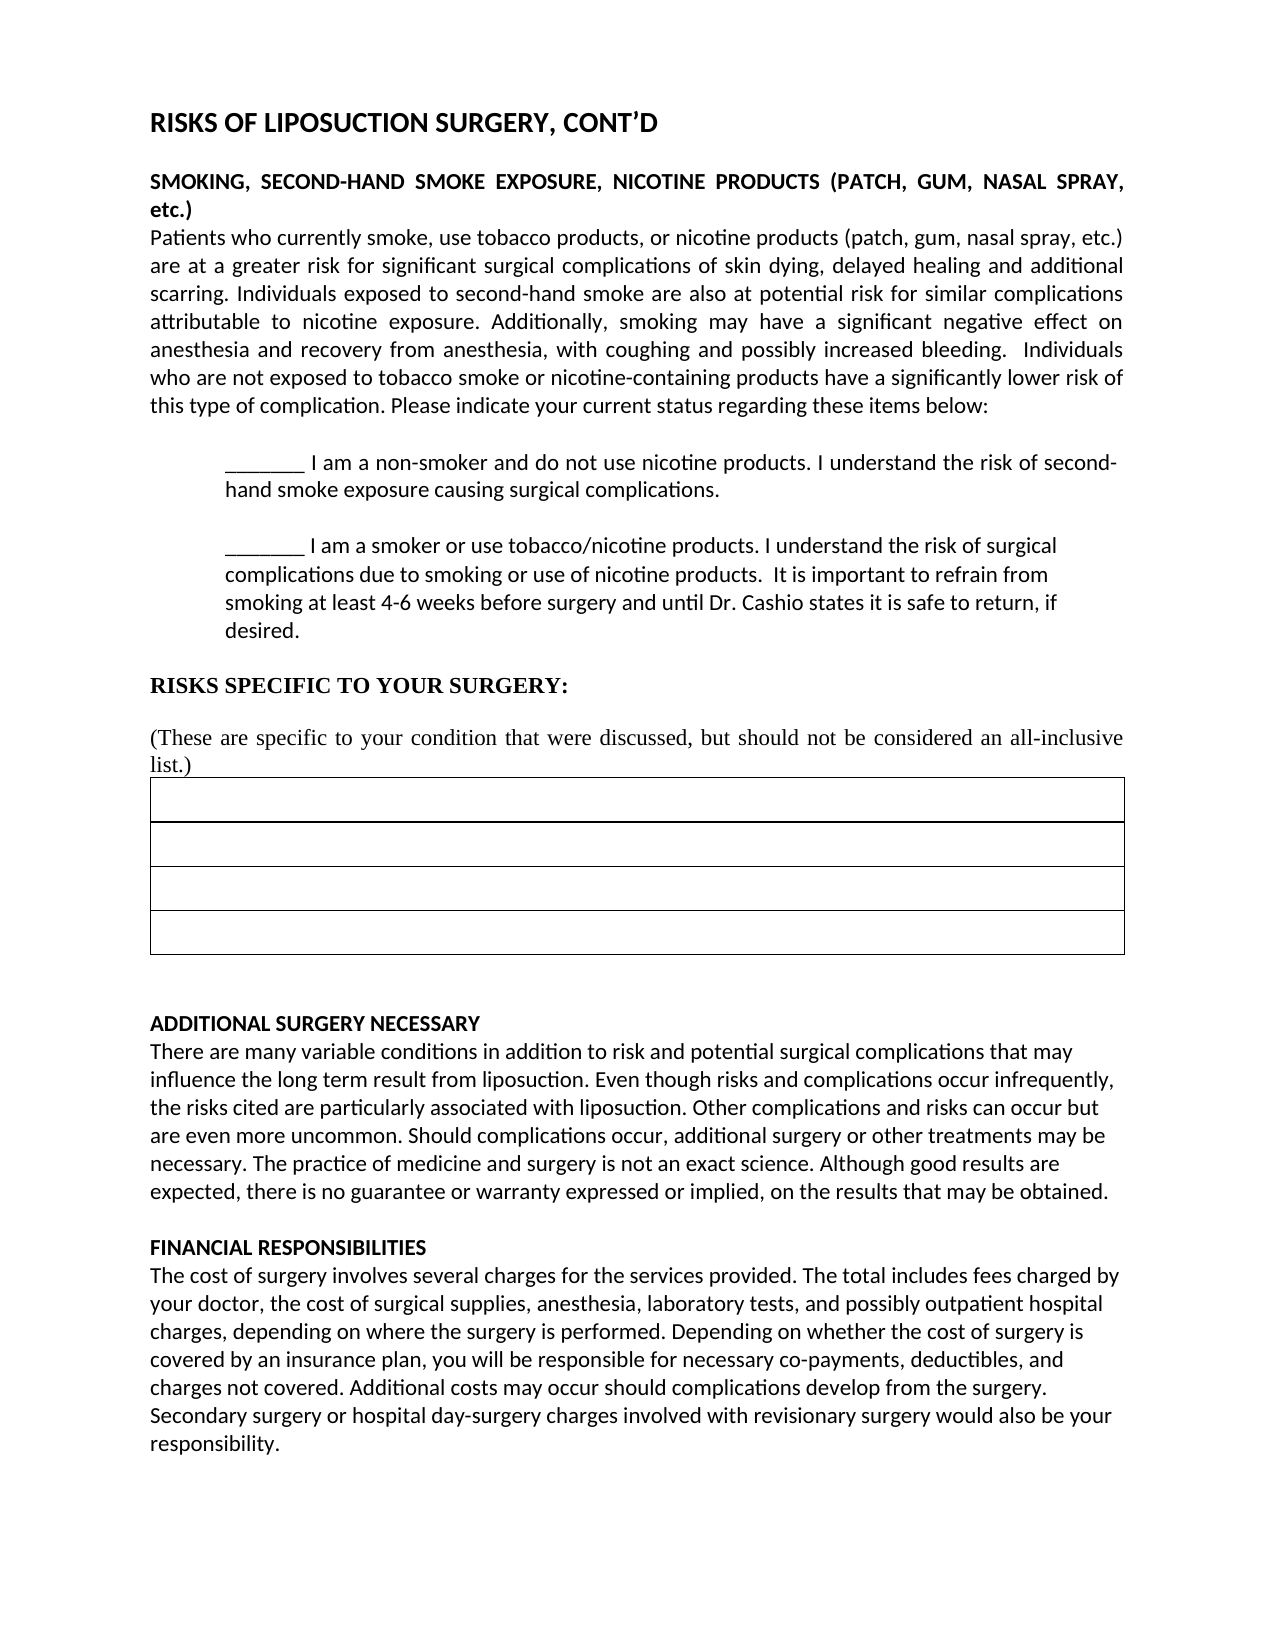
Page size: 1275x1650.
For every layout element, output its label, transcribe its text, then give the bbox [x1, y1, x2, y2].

table_cell [151, 911, 1124, 954]
text RISKS OF LIPOSUCTION SURGERY, CONT’D [150, 104, 1125, 139]
table_cell [151, 823, 1124, 866]
text (These are specific to your condition that were discussed, but should not be considered an all-inclusive list.) [150, 724, 1125, 777]
text _______ I am a non-smoker and do not use nicotine products. I understand the risk of second-hand smoke exposure causing surgical complications. [225, 448, 1119, 504]
table_cell [151, 867, 1124, 910]
text SMOKING, SECOND-HAND SMOKE EXPOSURE, NICOTINE PRODUCTS (PATCH, GUM, NASAL SPRAY, etc.) Patients who currently smoke, use tobacco products, or nicotine products (patch, gum, nasal spray, etc.) are at a greater risk for significant surgical complications of skin dying, delayed healing and additional scarring. Individuals exposed to second-hand smoke are also at potential risk for similar complications attributable to nicotine exposure. Additionally, smoking may have a significant negative effect on anesthesia and recovery from anesthesia, with coughing and possibly increased bleeding. Individuals who are not exposed to tobacco smoke or nicotine-containing products have a significantly lower risk of this type of complication. Please indicate your current status regarding these items below: [150, 167, 1125, 419]
text The cost of surgery involves several charges for the services provided. The total includes fees charged by your doctor, the cost of surgical supplies, anesthesia, laboratory tests, and possibly outpatient hospital charges, depending on where the surgery is performed. Depending on whether the cost of surgery is covered by an insurance plan, you will be responsible for necessary co-payments, deductibles, and charges not covered. Additional costs may occur should complications develop from the surgery. Secondary surgery or hospital day-surgery charges involved with revisionary surgery would also be your responsibility. [150, 1261, 1125, 1458]
text RISKS SPECIFIC TO YOUR SURGERY: [150, 672, 1125, 698]
text There are many variable conditions in addition to risk and potential surgical complications that may influence the long term result from liposuction. Even though risks and complications occur infrequently, the risks cited are particularly associated with liposuction. Other complications and risks can occur but are even more uncommon. Should complications occur, additional surgery or other treatments may be necessary. The practice of medicine and surgery is not an exact science. Although good results are expected, there is no guarantee or warranty expressed or implied, on the results that may be obtained. [150, 1037, 1125, 1205]
table_header [151, 778, 1124, 821]
text ADDITIONAL SURGERY NECESSARY [150, 1009, 1125, 1037]
text _______ I am a smoker or use tobacco/nicotine products. I understand the risk of surgical complications due to smoking or use of nicotine products. It is important to refrain from smoking at least 4-6 weeks before surgery and until Dr. Cashio states it is safe to return, if desired. [225, 532, 1125, 644]
text FINANCIAL RESPONSIBILITIES [150, 1233, 1125, 1261]
